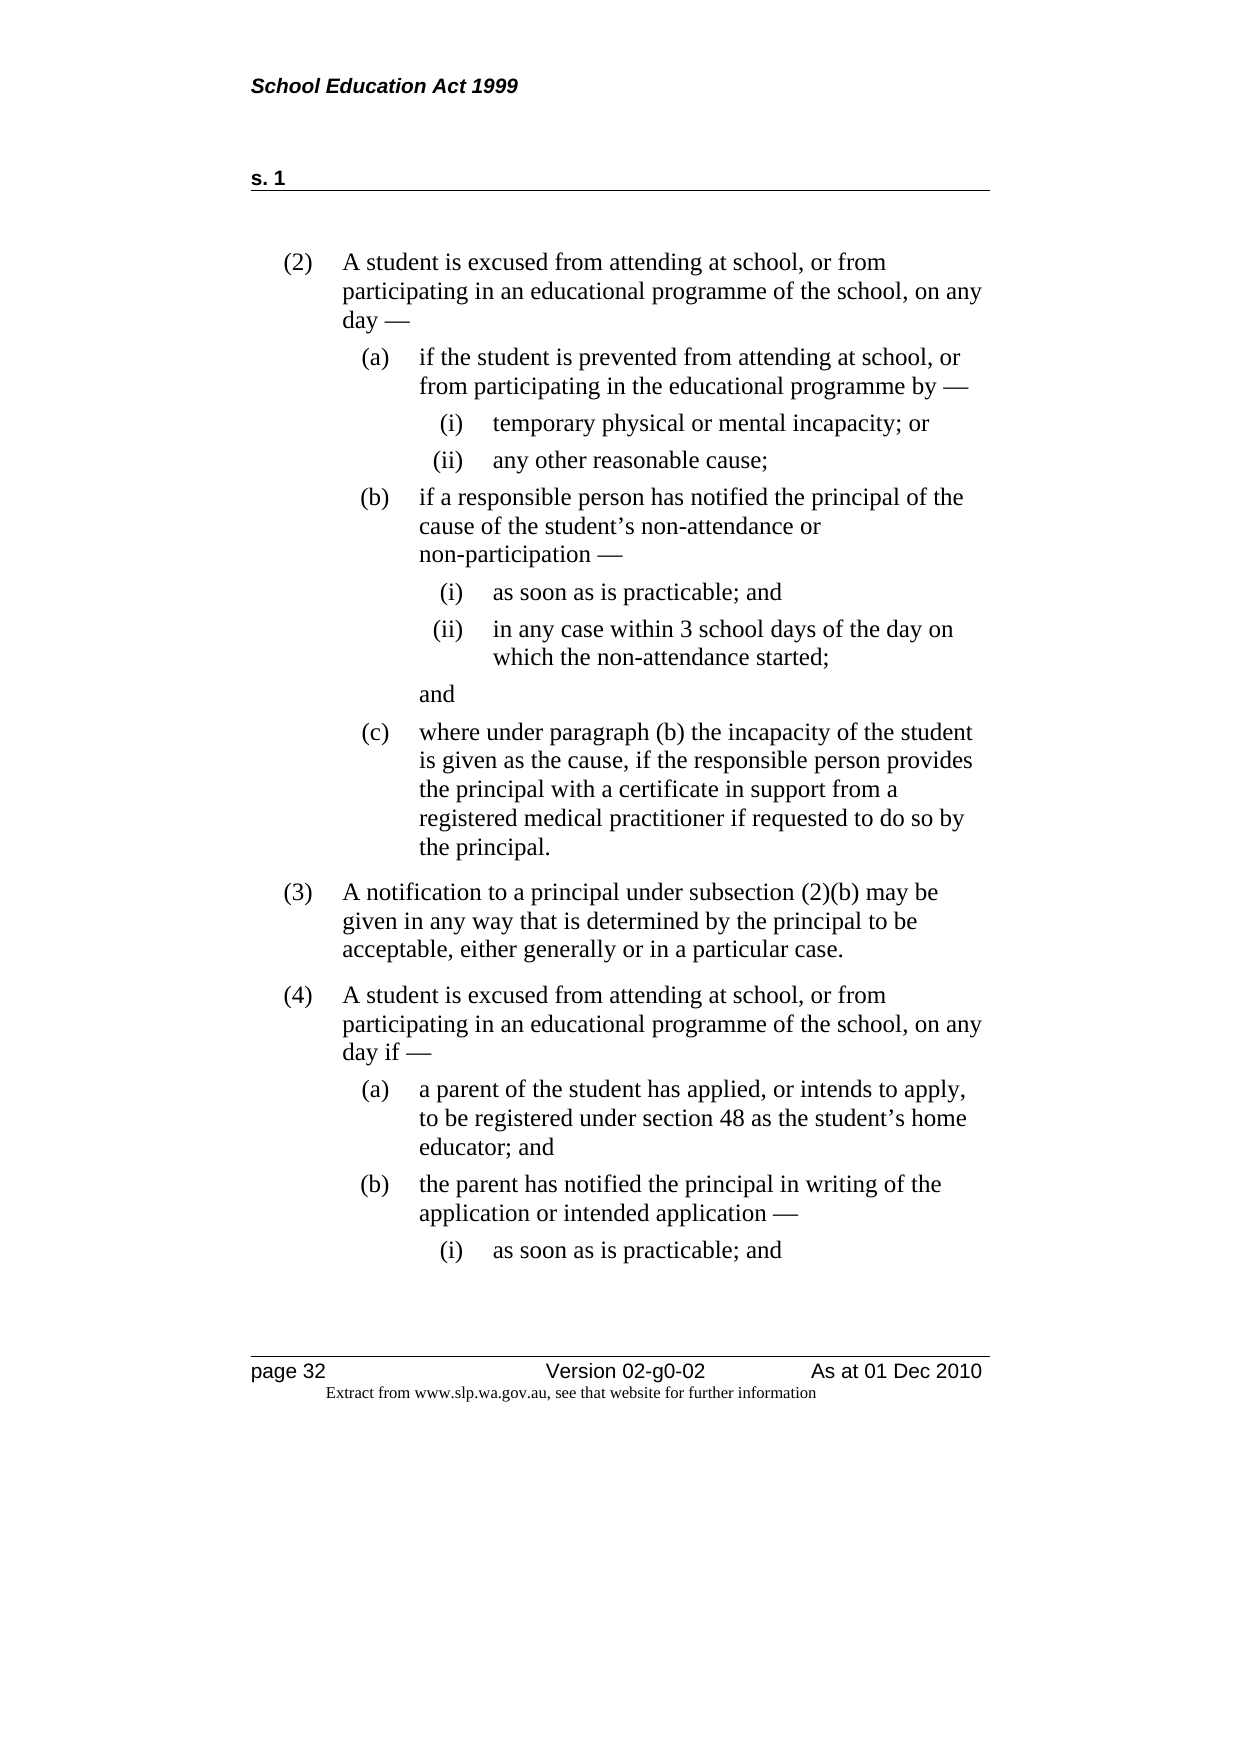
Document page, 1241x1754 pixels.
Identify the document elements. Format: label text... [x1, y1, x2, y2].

text (a) if the student is prevented from attending at school, or from participating in the educational programme by — [251, 342, 990, 399]
text and [251, 679, 990, 708]
text (4) A student is excused from attending at school, or from participating in an educational programme of the school, on any day if — [251, 980, 990, 1066]
text (3) A notification to a principal under subsection (2)(b) may be given in any way that is determined by the principal to be acceptable, either generally or in a particular case. [251, 877, 990, 963]
text (ii) in any case within 3 school days of the day on which the non-attendance started; [251, 614, 990, 671]
text (i) as soon as is practicable; and [251, 1235, 990, 1264]
text (ii) any other reasonable cause; [251, 445, 990, 474]
text (i) temporary physical or mental incapacity; or [251, 408, 990, 437]
text (b) if a responsible person has notified the principal of the cause of the student’s non-attendance or non-participation — [251, 482, 990, 568]
text (a) a parent of the student has applied, or intends to apply, to be registered under section 48 as the student’s home educator; and [251, 1074, 990, 1161]
text (i) as soon as is practicable; and [251, 577, 990, 605]
text (b) the parent has notified the principal in writing of the application or intended application — [251, 1169, 990, 1227]
text (c) where under paragraph (b) the incapacity of the student is given as the cause, if the responsible person provides the principal with a certificate in support from a registered medical practitioner if requested to do so by the principal. [251, 717, 990, 860]
text (2) A student is excused from attending at school, or from participating in an educational programme of the school, on any day — [251, 247, 990, 334]
